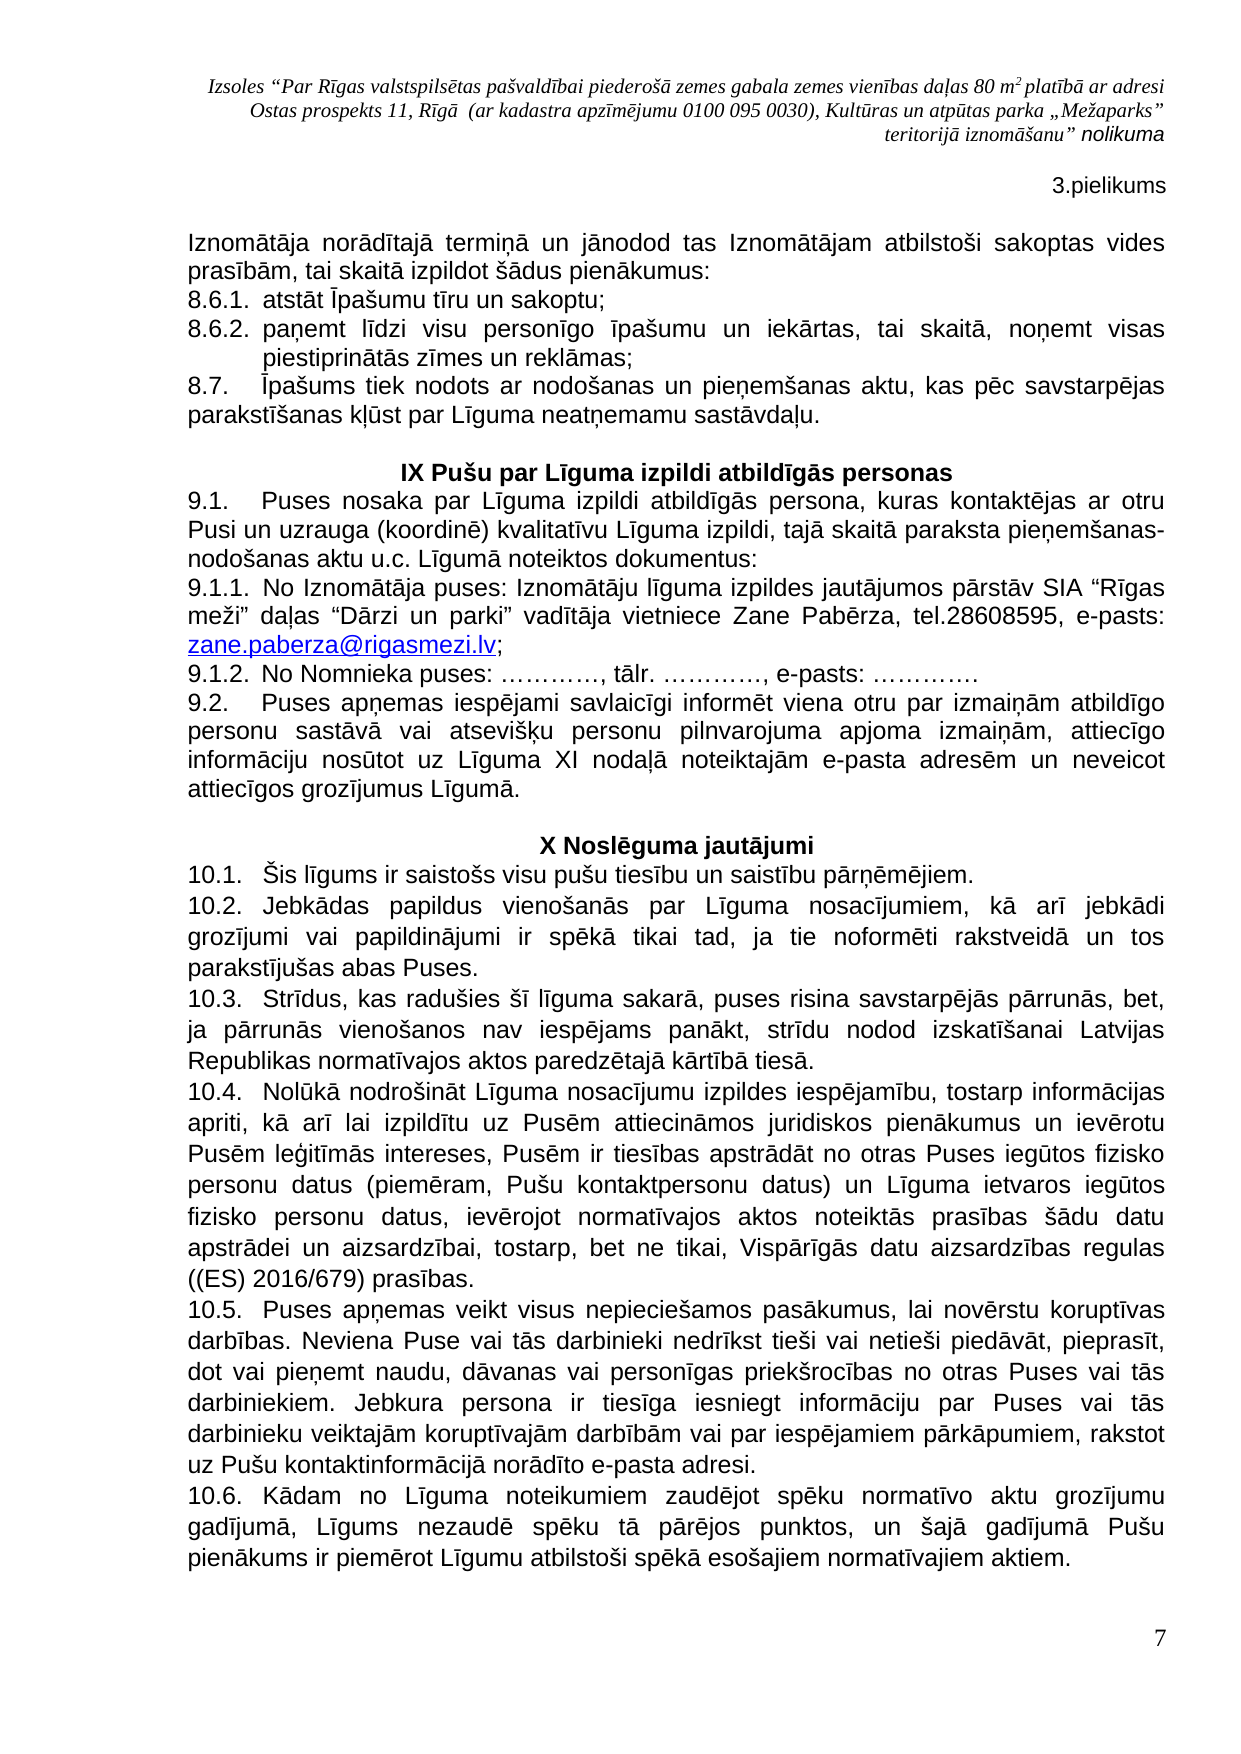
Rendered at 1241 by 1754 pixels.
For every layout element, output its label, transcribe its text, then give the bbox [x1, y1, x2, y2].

list Šis līgums ir saistošs visu pušu tiesību un saistību pārņēmējiem. [187, 860, 1166, 889]
text X Noslēguma jautājumi [187, 831, 1166, 860]
list No Iznomātāja puses: Iznomātāju līguma izpildes jautājumos pārstāv SIA “Rīgas meži” daļas “Dārzi un parki” vadītāja vietniece Zane Pabērza, tel.28608595, e-pasts: zane.paberza@rigasmezi.lv; [187, 573, 1166, 659]
list No Nomnieka puses: …………, tālr. …………, e-pasts: …………. [187, 659, 1166, 688]
list paņemt līdzi visu personīgo īpašumu un iekārtas, tai skaitā, noņemt visas piestiprinātās zīmes un reklāmas; [187, 314, 1166, 371]
list Īpašums tiek nodots ar nodošanas un pieņemšanas aktu, kas pēc savstarpējas parakstīšanas kļūst par Līguma neatņemamu sastāvdaļu. [187, 371, 1166, 429]
list Puses apņemas iespējami savlaicīgi informēt viena otru par izmaiņām atbildīgo personu sastāvā vai atsevišķu personu pilnvarojuma apjoma izmaiņām, attiecīgo informāciju nosūtot uz Līguma XI nodaļā noteiktajām e-pasta adresēm un neveicot attiecīgos grozījumus Līgumā. [187, 688, 1166, 803]
list Puses apņemas veikt visus nepieciešamos pasākumus, lai novērstu koruptīvas darbības. Neviena Puse vai tās darbinieki nedrīkst tieši vai netieši piedāvāt, pieprasīt, dot vai pieņemt naudu, dāvanas vai personīgas priekšrocības no otras Puses vai tās darbiniekiem. Jebkura persona ir tiesīga iesniegt informāciju par Puses vai tās darbinieku veiktajām koruptīvajām darbībām vai par iespējamiem pārkāpumiem, rakstot uz Pušu kontaktinformācijā norādīto e-pasta adresi. [187, 1295, 1166, 1479]
list Kādam no Līguma noteikumiem zaudējot spēku normatīvo aktu grozījumu gadījumā, Līgums nezaudē spēku tā pārējos punktos, un šajā gadījumā Pušu pienākums ir piemērot Līgumu atbilstoši spēkā esošajiem normatīvajiem aktiem. [187, 1481, 1166, 1572]
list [187, 228, 1166, 285]
list atstāt Īpašumu tīru un sakoptu; [187, 285, 1166, 314]
list Nolūkā nodrošināt Līguma nosacījumu izpildes iespējamību, tostarp informācijas apriti, kā arī lai izpildītu uz Pusēm attiecināmos juridiskos pienākumus un ievērotu Pusēm leģitīmās intereses, Pusēm ir tiesības apstrādāt no otras Puses iegūtos fizisko personu datus (piemēram, Pušu kontaktpersonu datus) un Līguma ietvaros iegūtos fizisko personu datus, ievērojot normatīvajos aktos noteiktās prasības šādu datu apstrādei un aizsardzībai, tostarp, bet ne tikai, Vispārīgās datu aizsardzības regulas ((ES) 2016/679) prasības. [187, 1077, 1166, 1292]
list Puses nosaka par Līguma izpildi atbildīgās persona, kuras kontaktējas ar otru Pusi un uzrauga (koordinē) kvalitatīvu Līguma izpildi, tajā skaitā paraksta pieņemšanas-nodošanas aktu u.c. Līgumā noteiktos dokumentus: [187, 486, 1166, 573]
list Strīdus, kas radušies šī līguma sakarā, puses risina savstarpējās pārrunās, bet, ja pārrunās vienošanos nav iespējams panākt, strīdu nodod izskatīšanai Latvijas Republikas normatīvajos aktos paredzētajā kārtībā tiesā. [187, 984, 1166, 1075]
list Jebkādas papildus vienošanās par Līguma nosacījumiem, kā arī jebkādi grozījumi vai papildinājumi ir spēkā tikai tad, ja tie noformēti rakstveidā un tos parakstījušas abas Puses. [187, 891, 1166, 982]
text IX Pušu par Līguma izpildi atbildīgās personas [187, 458, 1166, 486]
